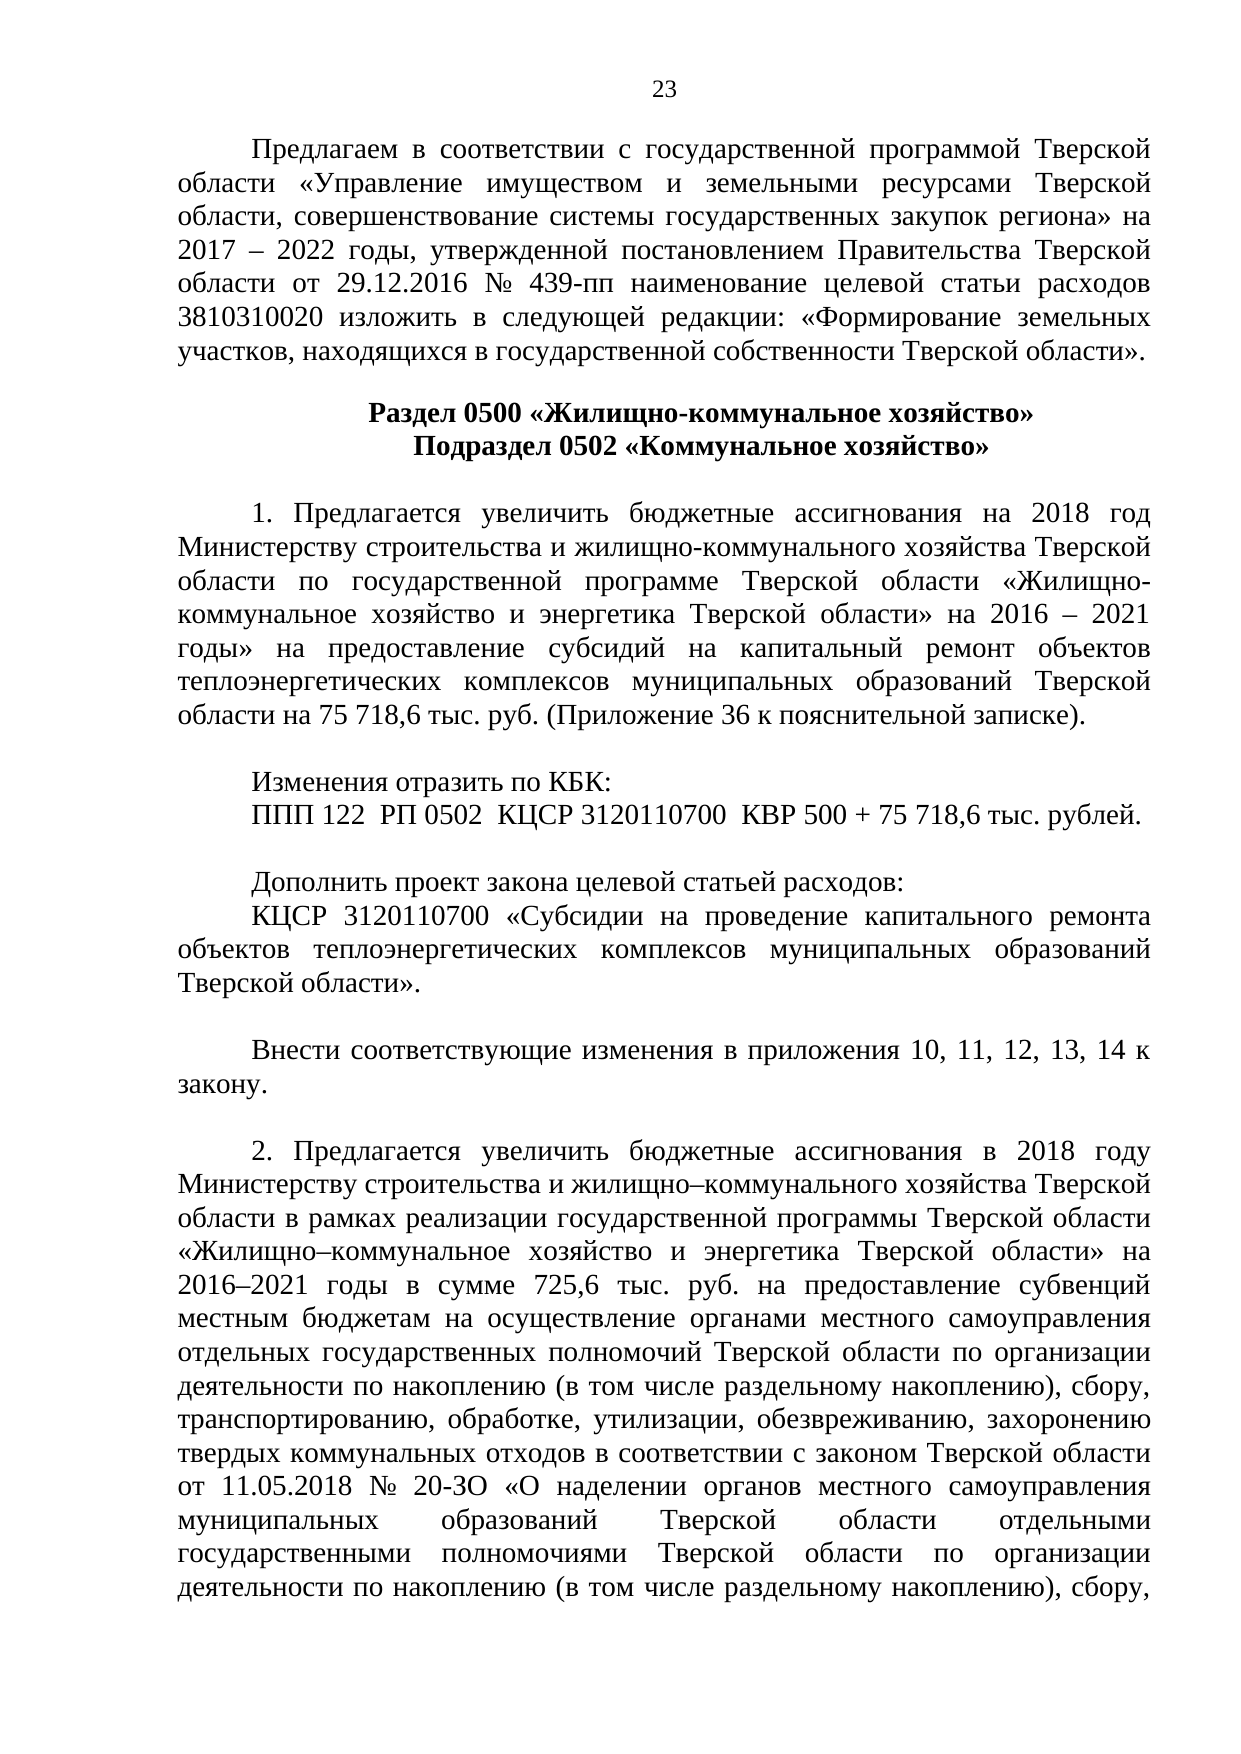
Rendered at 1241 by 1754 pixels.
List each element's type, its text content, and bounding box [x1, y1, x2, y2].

text Предлагаем в соответствии с государственной программой Тверской области «Управление имуществом и земельными ресурсами Тверской области, совершенствование системы государственных закупок региона» на 2017 – 2022 годы, утвержденной постановлением Правительства Тверской области от 29.12.2016 № 439-пп наименование целевой статьи расходов 3810310020 изложить в следующей редакции: «Формирование земельных участков, находящихся в государственной собственности Тверской области». [177, 131, 1152, 366]
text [177, 1133, 1152, 1602]
subtitle Раздел 0500 «Жилищно-коммунальное хозяйство» [177, 395, 1152, 428]
text Внести соответствующие изменения в приложения 10, 11, 12, 13, 14 к закону. [177, 1032, 1152, 1099]
subtitle Подраздел 0502 «Коммунальное хозяйство» [177, 428, 1152, 462]
text Изменения отразить по КБК: [177, 764, 1152, 797]
text ППП 122 РП 0502 КЦСР 3120110700 КВР 500 + 75 718,6 тыс. рублей. [177, 797, 1152, 831]
text Дополнить проект закона целевой статьей расходов: [177, 864, 1152, 898]
text 1. Предлагается увеличить бюджетные ассигнования на 2018 год Министерству строительства и жилищно-коммунального хозяйства Тверской области по государственной программе Тверской области «Жилищно-коммунальное хозяйство и энергетика Тверской области» на 2016 – 2021 годы» на предоставление субсидий на капитальный ремонт объектов теплоэнергетических комплексов муниципальных образований Тверской области на 75 718,6 тыс. руб. (Приложение 36 к пояснительной записке). [177, 496, 1152, 730]
text КЦСР 3120110700 «Субсидии на проведение капитального ремонта объектов теплоэнергетических комплексов муниципальных образований Тверской области». [177, 898, 1152, 999]
